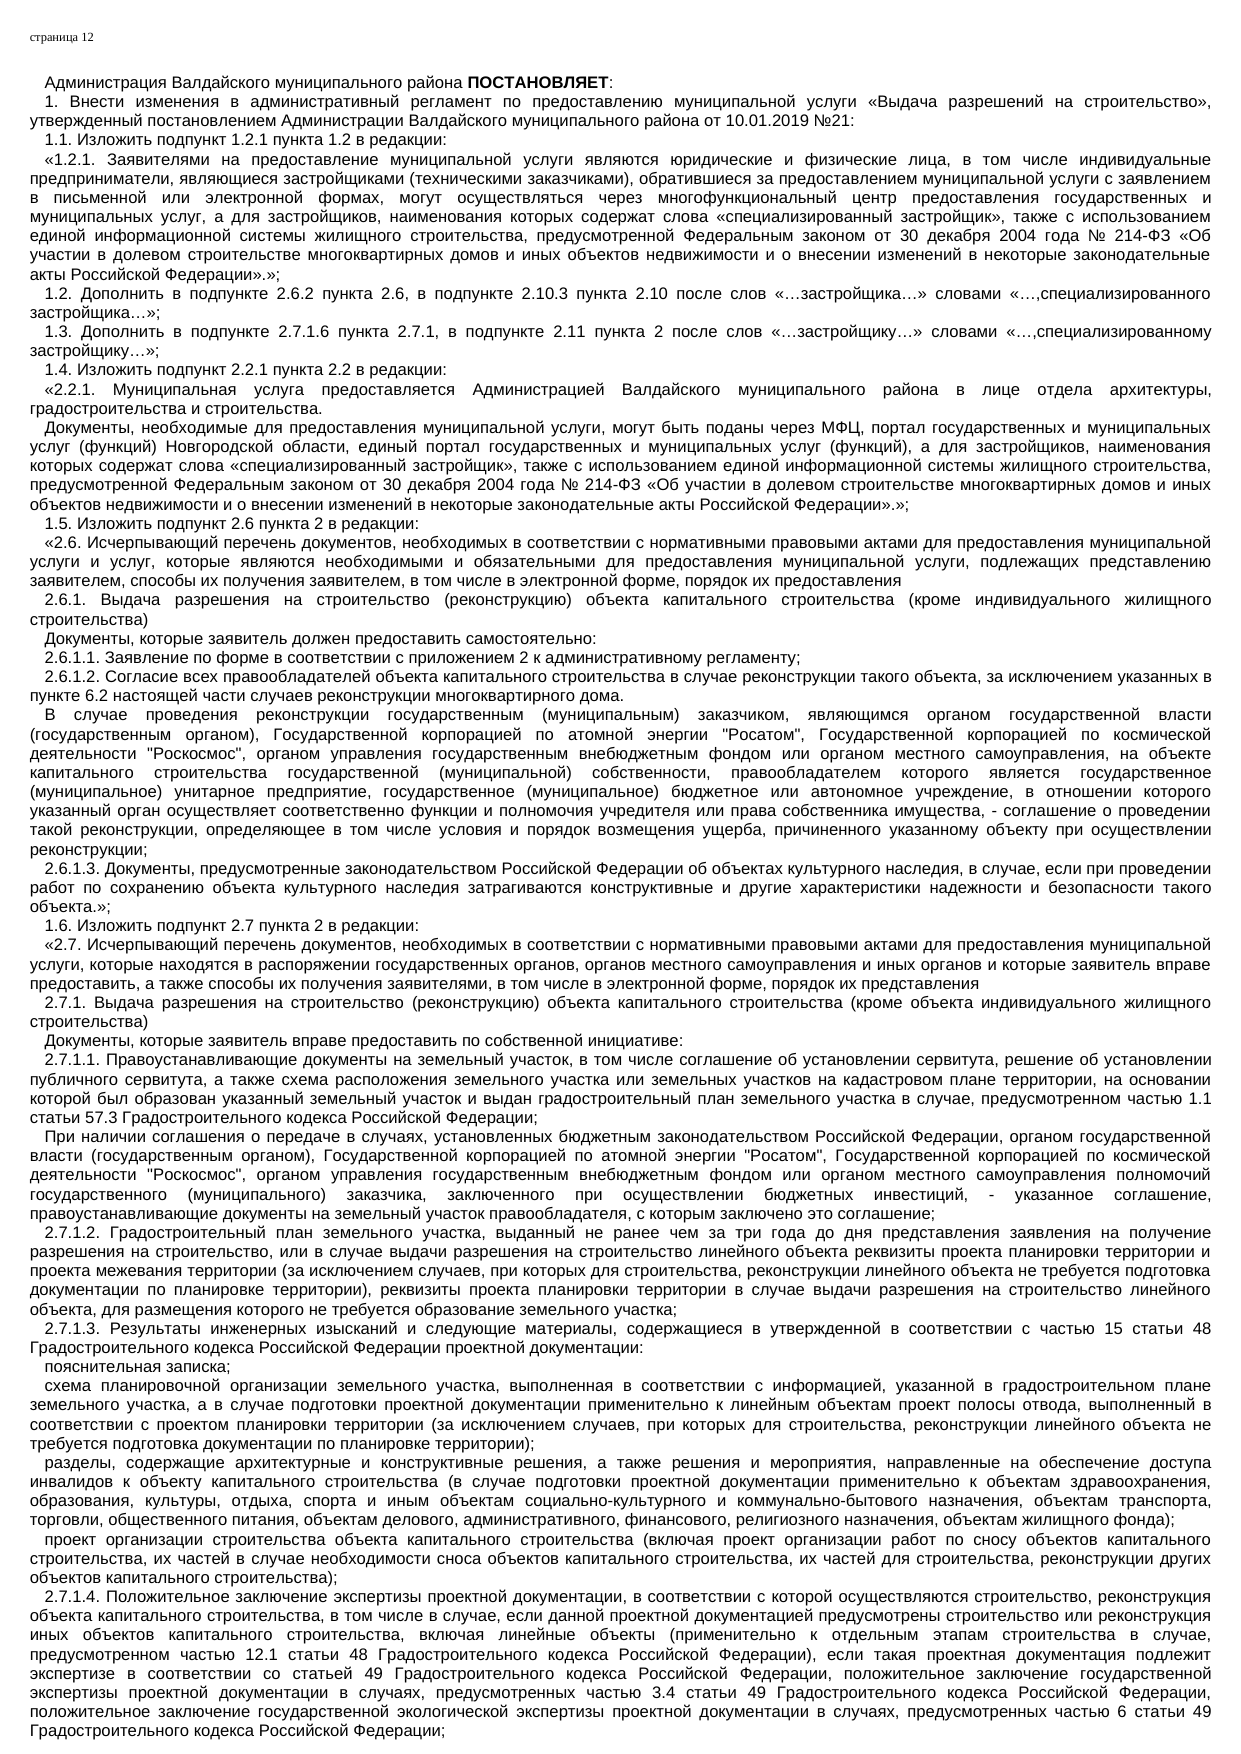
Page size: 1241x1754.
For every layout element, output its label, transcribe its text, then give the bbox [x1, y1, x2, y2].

text 2.6.1.3. Документы, предусмотренные законодательством Российской Федерации об объектах культурного наследия, в случае, если при проведении работ по сохранению объекта культурного наследия затрагиваются конструктивные и другие характеристики надежности и безопасности такого объекта.»; [29, 858, 1212, 916]
text Документы, необходимые для предоставления муниципальной услуги, могут быть поданы через МФЦ, портал государственных и муниципальных услуг (функций) Новгородской области, единый портал государственных и муниципальных услуг (функций), а для застройщиков, наименования которых содержат слова «специализированный застройщик», также с использованием единой информационной системы жилищного строительства, предусмотренной Федеральным законом от 30 декабря 2004 года № 214-ФЗ «Об участии в долевом строительстве многоквартирных домов и иных объектов недвижимости и о внесении изменений в некоторые законодательные акты Российской Федерации».»; [29, 418, 1212, 513]
text «2.6. Исчерпывающий перечень документов, необходимых в соответствии с нормативными правовыми актами для предоставления муниципальной услуги и услуг, которые являются необходимыми и обязательными для предоставления муниципальной услуги, подлежащих представлению заявителем, способы их получения заявителем, в том числе в электронной форме, порядок их предоставления [29, 533, 1212, 590]
text Документы, которые заявитель вправе предоставить по собственной инициативе: [29, 1031, 1212, 1050]
text 2.6.1.2. Согласие всех правообладателей объекта капитального строительства в случае реконструкции такого объекта, за исключением указанных в пункте 6.2 настоящей части случаев реконструкции многоквартирного дома. [29, 667, 1212, 705]
text 1.6. Изложить подпункт 2.7 пункта 2 в редакции: [29, 916, 1212, 935]
text Администрация Валдайского муниципального района постановляет: [29, 73, 1212, 92]
text пояснительная записка; [29, 1357, 1212, 1376]
text проект организации строительства объекта капитального строительства (включая проект организации работ по сносу объектов капитального строительства, их частей в случае необходимости сноса объектов капитального строительства, их частей для строительства, реконструкции других объектов капитального строительства); [29, 1529, 1212, 1587]
text 2.7.1.2. Градостроительный план земельного участка, выданный не ранее чем за три года до дня представления заявления на получение разрешения на строительство, или в случае выдачи разрешения на строительство линейного объекта реквизиты проекта планировки территории и проекта межевания территории (за исключением случаев, при которых для строительства, реконструкции линейного объекта не требуется подготовка документации по планировке территории), реквизиты проекта планировки территории в случае выдачи разрешения на строительство линейного объекта, для размещения которого не требуется образование земельного участка; [29, 1223, 1212, 1318]
text Документы, которые заявитель должен предоставить самостоятельно: [29, 628, 1212, 648]
text 1.4. Изложить подпункт 2.2.1 пункта 2.2 в редакции: [29, 360, 1212, 379]
text 2.7.1. Выдача разрешения на строительство (реконструкцию) объекта капитального строительства (кроме объекта индивидуального жилищного строительства) [29, 993, 1212, 1031]
text 1.3. Дополнить в подпункте 2.7.1.6 пункта 2.7.1, в подпункте 2.11 пункта 2 после слов «…застройщику…» словами «…,специализированному застройщику…»; [29, 322, 1212, 360]
text схема планировочной организации земельного участка, выполненная в соответствии с информацией, указанной в градостроительном плане земельного участка, а в случае подготовки проектной документации применительно к линейным объектам проект полосы отвода, выполненный в соответствии с проектом планировки территории (за исключением случаев, при которых для строительства, реконструкции линейного объекта не требуется подготовка документации по планировке территории); [29, 1376, 1212, 1453]
text 1. Внести изменения в административный регламент по предоставлению муниципальной услуги «Выдача разрешений на строительство», утвержденный постановлением Администрации Валдайского муниципального района от 10.01.2019 №21: [29, 92, 1212, 130]
text 2.6.1.1. Заявление по форме в соответствии с приложением 2 к административному регламенту; [29, 648, 1212, 667]
text При наличии соглашения о передаче в случаях, установленных бюджетным законодательством Российской Федерации, органом государственной власти (государственным органом), Государственной корпорацией по атомной энергии "Росатом", Государственной корпорацией по космической деятельности "Роскосмос", органом управления государственным внебюджетным фондом или органом местного самоуправления полномочий государственного (муниципального) заказчика, заключенного при осуществлении бюджетных инвестиций, - указанное соглашение, правоустанавливающие документы на земельный участок правообладателя, с которым заключено это соглашение; [29, 1127, 1212, 1223]
text «2.2.1. Муниципальная услуга предоставляется Администрацией Валдайского муниципального района в лице отдела архитектуры, градостроительства и строительства. [29, 379, 1212, 418]
text 2.7.1.1. Правоустанавливающие документы на земельный участок, в том числе соглашение об установлении сервитута, решение об установлении публичного сервитута, а также схема расположения земельного участка или земельных участков на кадастровом плане территории, на основании которой был образован указанный земельный участок и выдан градостроительный план земельного участка в случае, предусмотренном частью 1.1 статьи 57.3 Градостроительного кодекса Российской Федерации; [29, 1050, 1212, 1127]
text В случае проведения реконструкции государственным (муниципальным) заказчиком, являющимся органом государственной власти (государственным органом), Государственной корпорацией по атомной энергии "Росатом", Государственной корпорацией по космической деятельности "Роскосмос", органом управления государственным внебюджетным фондом или органом местного самоуправления, на объекте капитального строительства государственной (муниципальной) собственности, правообладателем которого является государственное (муниципальное) унитарное предприятие, государственное (муниципальное) бюджетное или автономное учреждение, в отношении которого указанный орган осуществляет соответственно функции и полномочия учредителя или права собственника имущества, - соглашение о проведении такой реконструкции, определяющее в том числе условия и порядок возмещения ущерба, причиненного указанному объекту при осуществлении реконструкции; [29, 705, 1212, 858]
text 2.6.1. Выдача разрешения на строительство (реконструкцию) объекта капитального строительства (кроме индивидуального жилищного строительства) [29, 590, 1212, 628]
text 2.7.1.3. Результаты инженерных изысканий и следующие материалы, содержащиеся в утвержденной в соответствии с частью 15 статьи 48 Градостроительного кодекса Российской Федерации проектной документации: [29, 1318, 1212, 1357]
text «1.2.1. Заявителями на предоставление муниципальной услуги являются юридические и физические лица, в том числе индивидуальные предприниматели, являющиеся застройщиками (техническими заказчиками), обратившиеся за предоставлением муниципальной услуги с заявлением в письменной или электронной формах, могут осуществляться через многофункциональный центр предоставления государственных и муниципальных услуг, а для застройщиков, наименования которых содержат слова «специализированный застройщик», также с использованием единой информационной системы жилищного строительства, предусмотренной Федеральным законом от 30 декабря 2004 года № 214-ФЗ «Об участии в долевом строительстве многоквартирных домов и иных объектов недвижимости и о внесении изменений в некоторые законодательные акты Российской Федерации».»; [29, 149, 1212, 283]
text разделы, содержащие архитектурные и конструктивные решения, а также решения и мероприятия, направленные на обеспечение доступа инвалидов к объекту капитального строительства (в случае подготовки проектной документации применительно к объектам здравоохранения, образования, культуры, отдыха, спорта и иным объектам социально-культурного и коммунально-бытового назначения, объектам транспорта, торговли, общественного питания, объектам делового, административного, финансового, религиозного назначения, объектам жилищного фонда); [29, 1453, 1212, 1529]
text 1.1. Изложить подпункт 1.2.1 пункта 1.2 в редакции: [29, 130, 1212, 149]
text 1.5. Изложить подпункт 2.6 пункта 2 в редакции: [29, 513, 1212, 533]
text «2.7. Исчерпывающий перечень документов, необходимых в соответствии с нормативными правовыми актами для предоставления муниципальной услуги, которые находятся в распоряжении государственных органов, органов местного самоуправления и иных органов и которые заявитель вправе предоставить, а также способы их получения заявителями, в том числе в электронной форме, порядок их представления [29, 935, 1212, 993]
text 2.7.1.4. Положительное заключение экспертизы проектной документации, в соответствии с которой осуществляются строительство, реконструкция объекта капитального строительства, в том числе в случае, если данной проектной документацией предусмотрены строительство или реконструкция иных объектов капитального строительства, включая линейные объекты (применительно к отдельным этапам строительства в случае, предусмотренном частью 12.1 статьи 48 Градостроительного кодекса Российской Федерации), если такая проектная документация подлежит экспертизе в соответствии со статьей 49 Градостроительного кодекса Российской Федерации, положительное заключение государственной экспертизы проектной документации в случаях, предусмотренных частью 3.4 статьи 49 Градостроительного кодекса Российской Федерации, положительное заключение государственной экологической экспертизы проектной документации в случаях, предусмотренных частью 6 статьи 49 Градостроительного кодекса Российской Федерации; [29, 1587, 1212, 1740]
text 1.2. Дополнить в подпункте 2.6.2 пункта 2.6, в подпункте 2.10.3 пункта 2.10 после слов «…застройщика…» словами «…,специализированного застройщика…»; [29, 283, 1212, 322]
